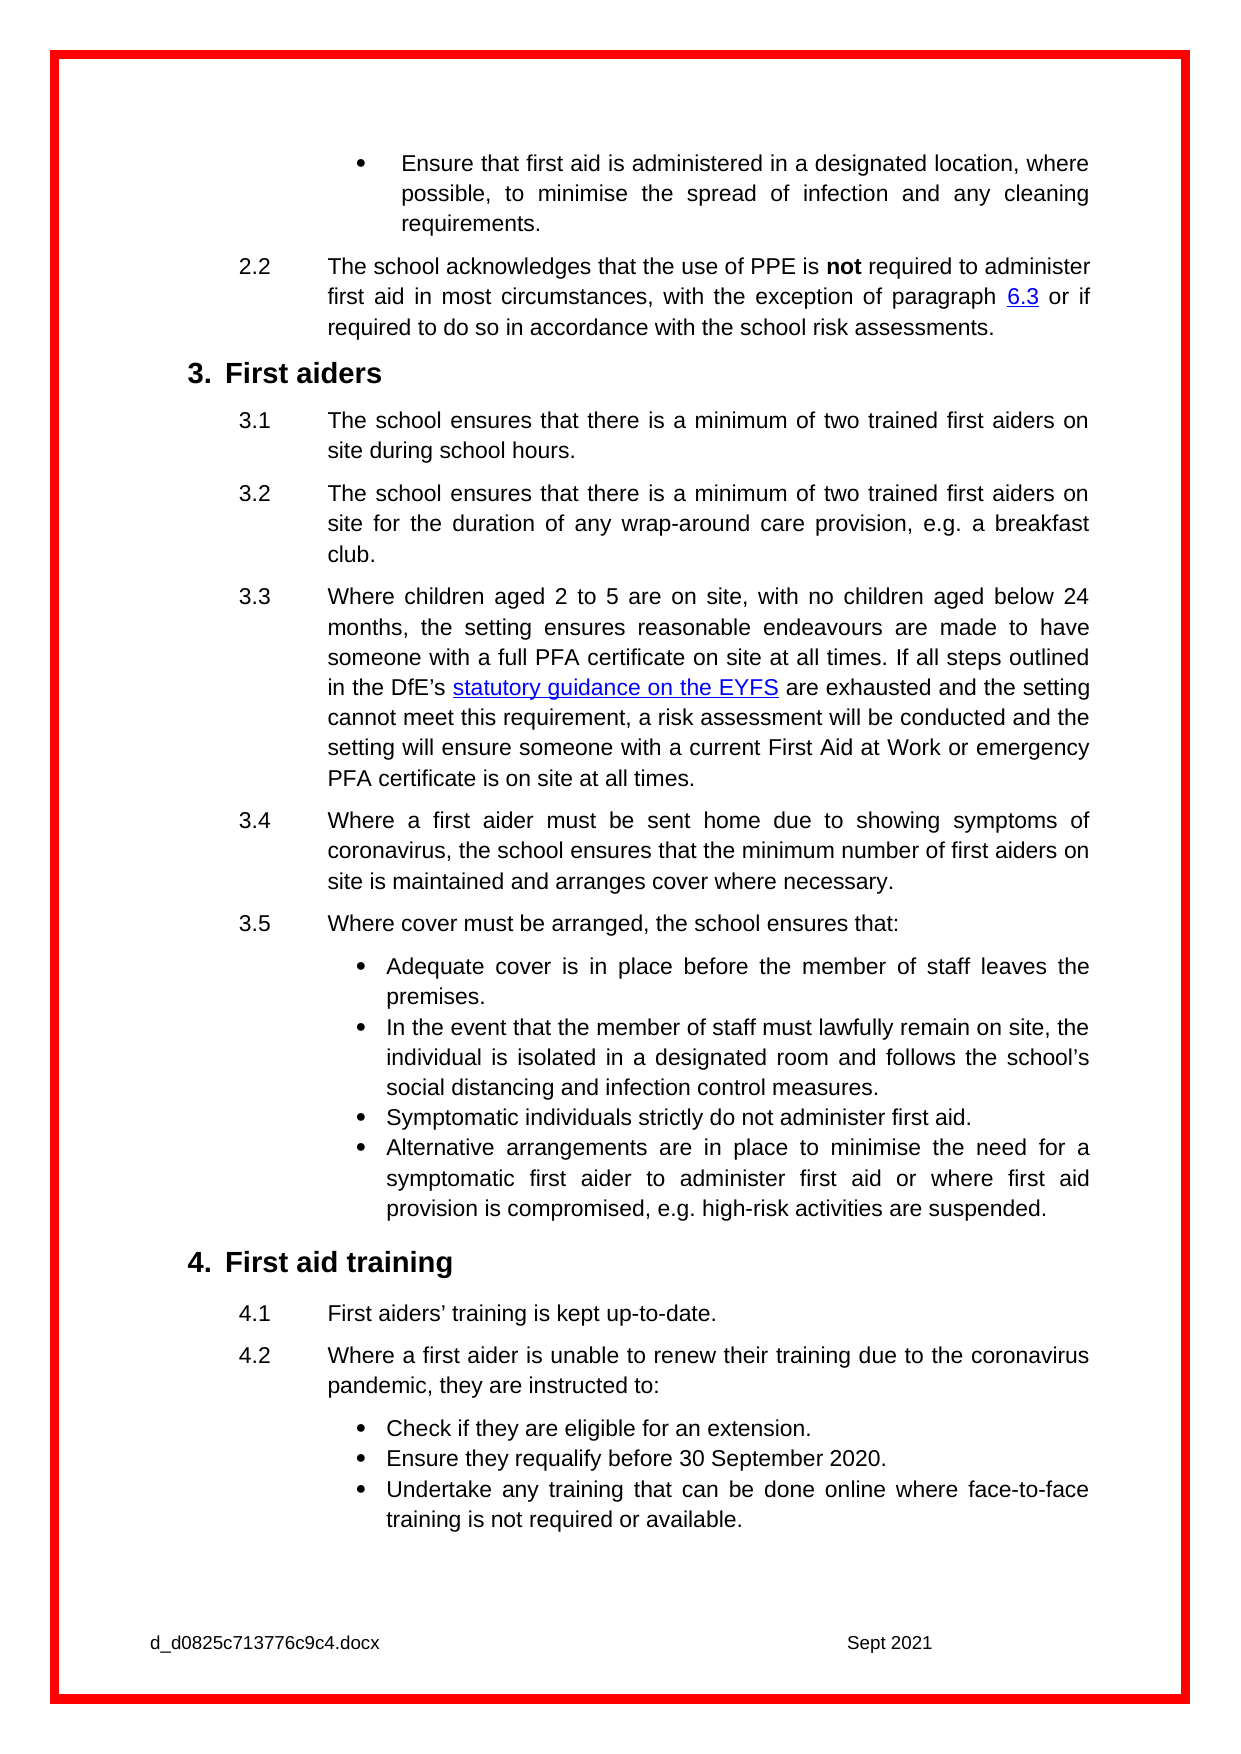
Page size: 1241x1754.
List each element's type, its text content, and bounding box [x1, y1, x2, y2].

text In the event that the member of staff must lawfully remain on site, the individual is isolated in a designated room and follows the school’s social distancing and infection control measures. [357, 1013, 1090, 1100]
list First aiders’ training is kept up-to-date. [239, 1299, 1090, 1326]
text Undertake any training that can be done online where face-to-face training is not required or available. [357, 1476, 1090, 1532]
text Symptomatic individuals strictly do not administer first aid. [357, 1104, 1090, 1131]
list The school ensures that there is a minimum of two trained first aiders on site during school hours. [239, 407, 1090, 464]
list The school acknowledges that the use of PPE is not required to administer first aid in most circumstances, with the exception of paragraph 6.3 or if required to do so in accordance with the school risk assessments. [239, 253, 1090, 340]
list Where children aged 2 to 5 are on site, with no children aged below 24 months, the setting ensures reasonable endeavours are made to have someone with a full PFA certificate on site at all times. If all steps outlined in the DfE’s statutory guidance on the EYFS are exhausted and the setting cannot meet this requirement, a risk assessment will be conducted and the setting will ensure someone with a current First Aid at Work or emergency PFA certificate is on site at all times. [239, 583, 1090, 791]
list The school ensures that there is a minimum of two trained first aiders on site for the duration of any wrap-around care provision, e.g. a breakfast club. [239, 480, 1090, 567]
list First aiders [187, 356, 1090, 390]
text Ensure that first aid is administered in a designated location, where possible, to minimise the spread of infection and any cleaning requirements. [357, 150, 1090, 237]
list Where a first aider must be sent home due to showing symptoms of coronavirus, the school ensures that the minimum number of first aiders on site is maintained and arranges cover where necessary. [239, 807, 1090, 894]
text Ensure they requalify before 30 September 2020. [357, 1445, 1090, 1472]
text Adequate cover is in place before the member of staff leaves the premises. [357, 953, 1090, 1010]
text Check if they are eligible for an extension. [357, 1415, 1090, 1442]
list Where cover must be arranged, the school ensures that: [239, 910, 1090, 937]
list Where a first aider is unable to renew their training due to the coronavirus pandemic, they are instructed to: [239, 1342, 1090, 1399]
list First aid training [187, 1237, 1090, 1281]
text Alternative arrangements are in place to minimise the need for a symptomatic first aider to administer first aid or where first aid provision is compromised, e.g. high-risk activities are suspended. [357, 1134, 1090, 1221]
